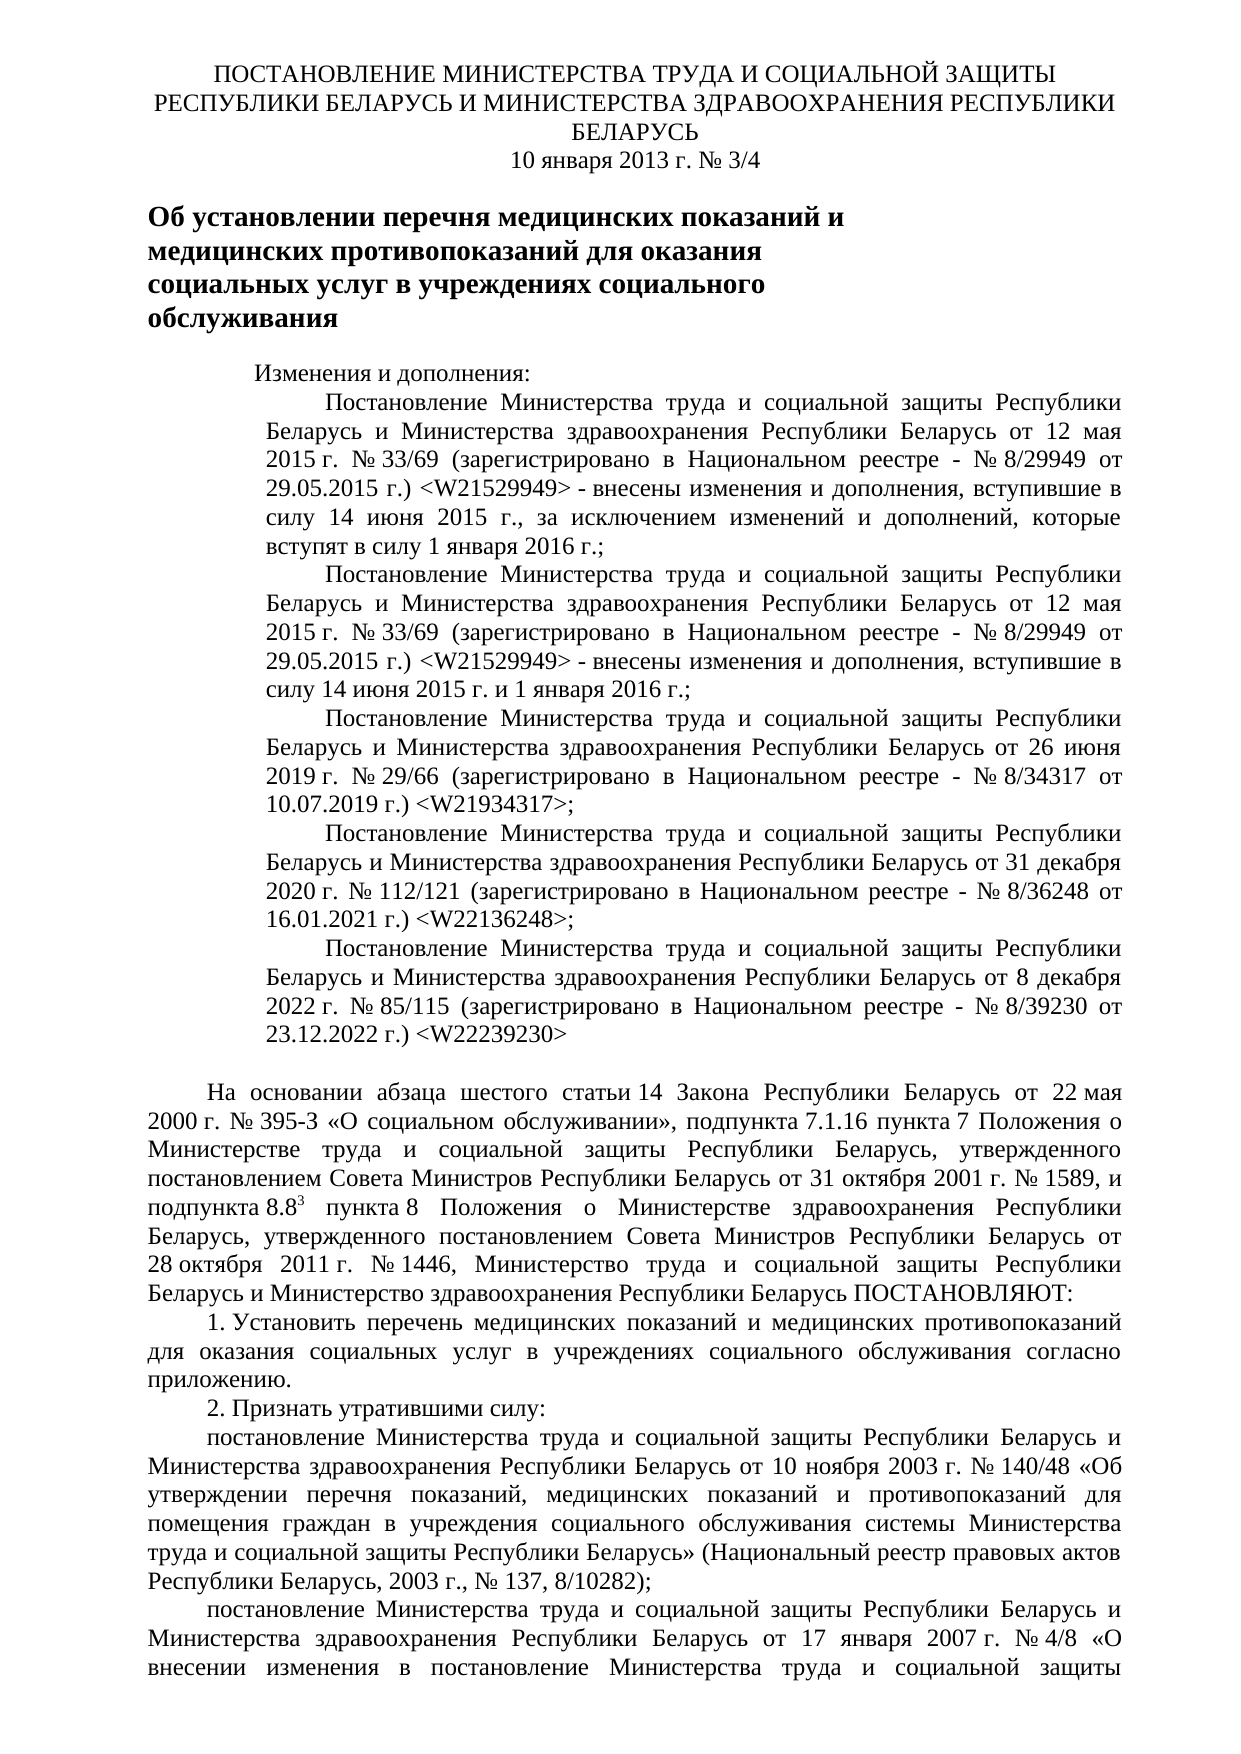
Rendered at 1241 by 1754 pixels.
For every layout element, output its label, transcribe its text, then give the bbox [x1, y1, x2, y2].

text 2. Признать утратившими силу: [147, 1393, 1122, 1422]
text постановление Министерства труда и социальной защиты Республики Беларусь и Министерства здравоохранения Республики Беларусь от 10 ноября 2003 г. № 140/48 «Об утверждении перечня показаний, медицинских показаний и противопоказаний для помещения граждан в учреждения социального обслуживания системы Министерства труда и социальной защиты Республики Беларусь» (Национальный реестр правовых актов Республики Беларусь, 2003 г., № 137, 8/10282); [147, 1422, 1122, 1594]
text Постановление Министерства труда и социальной защиты Республики Беларусь и Министерства здравоохранения Республики Беларусь от 26 июня 2019 г. № 29/66 (зарегистрировано в Национальном реестре - № 8/34317 от 10.07.2019 г.) <W21934317>; [266, 703, 1122, 818]
text 1. Установить перечень медицинских показаний и медицинских противопоказаний для оказания социальных услуг в учреждениях социального обслуживания согласно приложению. [147, 1307, 1122, 1393]
text На основании абзаца шестого статьи 14 Закона Республики Беларусь от 22 мая 2000 г. № 395-З «О социальном обслуживании», подпункта 7.1.16 пункта 7 Положения о Министерстве труда и социальной защиты Республики Беларусь, утвержденного постановлением Совета Министров Республики Беларусь от 31 октября 2001 г. № 1589, и подпункта 8.83 пункта 8 Положения о Министерстве здравоохранения Республики Беларусь, утвержденного постановлением Совета Министров Республики Беларусь от 28 октября 2011 г. № 1446, Министерство труда и социальной защиты Республики Беларусь и Министерство здравоохранения Республики Беларусь ПОСТАНОВЛЯЮТ: [147, 1077, 1122, 1307]
text ПОСТАНОВЛЕНИЕ МИНИСТЕРСТВА ТРУДА И СОЦИАЛЬНОЙ ЗАЩИТЫ РЕСПУБЛИКИ БЕЛАРУСЬ И МИНИСТЕРСТВА ЗДРАВООХРАНЕНИЯ РЕСПУБЛИКИ БЕЛАРУСЬ [147, 59, 1122, 145]
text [147, 1594, 1122, 1681]
text Постановление Министерства труда и социальной защиты Республики Беларусь и Министерства здравоохранения Республики Беларусь от 12 мая 2015 г. № 33/69 (зарегистрировано в Национальном реестре - № 8/29949 от 29.05.2015 г.) <W21529949> - внесены изменения и дополнения, вступившие в силу 14 июня 2015 г. и 1 января 2016 г.; [266, 559, 1122, 703]
text Об установлении перечня медицинских показаний и медицинских противопоказаний для оказания социальных услуг в учреждениях социального обслуживания [147, 199, 886, 333]
text Постановление Министерства труда и социальной защиты Республики Беларусь и Министерства здравоохранения Республики Беларусь от 12 мая 2015 г. № 33/69 (зарегистрировано в Национальном реестре - № 8/29949 от 29.05.2015 г.) <W21529949> - внесены изменения и дополнения, вступившие в силу 14 июня 2015 г., за исключением изменений и дополнений, которые вступят в силу 1 января 2016 г.; [266, 387, 1122, 559]
text Постановление Министерства труда и социальной защиты Республики Беларусь и Министерства здравоохранения Республики Беларусь от 31 декабря 2020 г. № 112/121 (зарегистрировано в Национальном реестре - № 8/36248 от 16.01.2021 г.) <W22136248>; [266, 818, 1122, 933]
text Постановление Министерства труда и социальной защиты Республики Беларусь и Министерства здравоохранения Республики Беларусь от 8 декабря 2022 г. № 85/115 (зарегистрировано в Национальном реестре - № 8/39230 от 23.12.2022 г.) <W22239230> [266, 933, 1122, 1048]
text Изменения и дополнения: [254, 358, 1122, 387]
text 10 января 2013 г. № 3/4 [147, 145, 1122, 174]
